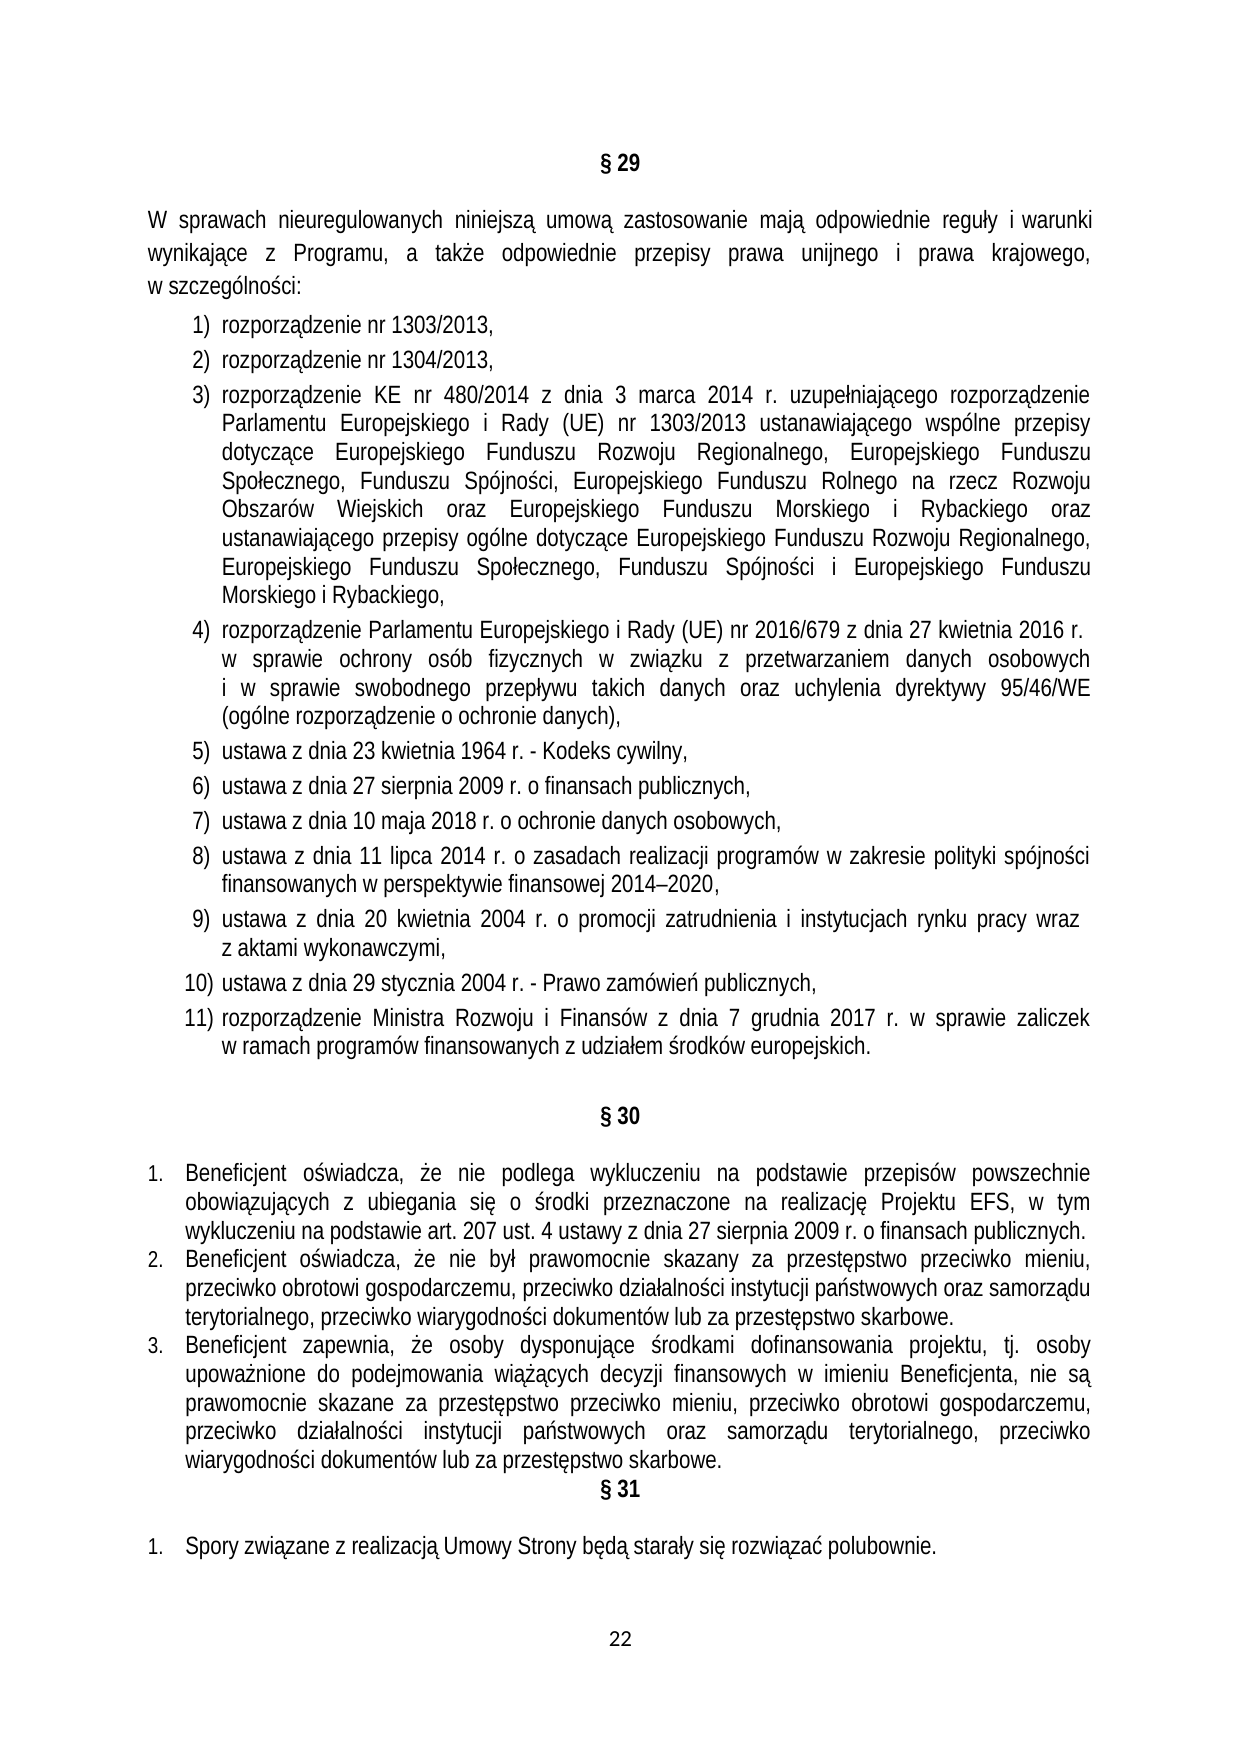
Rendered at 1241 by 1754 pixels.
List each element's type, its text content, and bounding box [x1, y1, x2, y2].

list rozporządzenie Parlamentu Europejskiego i Rady (UE) nr 2016/679 z dnia 27 kwietnia 2016 r. w sprawie ochrony osób fizycznych w związku z przetwarzaniem danych osobowych i w sprawie swobodnego przepływu takich danych oraz uchylenia dyrektywy 95/46/WE (ogólne rozporządzenie o ochronie danych), [192, 615, 1092, 730]
list rozporządzenie nr 1303/2013, [192, 310, 1092, 339]
text § 29 [148, 148, 1092, 176]
list rozporządzenie Ministra Rozwoju i Finansów z dnia 7 grudnia 2017 r. w sprawie zaliczek w ramach programów finansowanych z udziałem środków europejskich. [184, 1003, 1092, 1060]
text W sprawach nieuregulowanych niniejszą umową zastosowanie mają odpowiednie reguły i warunki wynikające z Programu, a także odpowiednie przepisy prawa unijnego i prawa krajowego, w szczególności: [148, 205, 1092, 299]
list ustawa z dnia 29 stycznia 2004 r. - Prawo zamówień publicznych, [184, 968, 1092, 996]
list ustawa z dnia 27 sierpnia 2009 r. o finansach publicznych, [192, 771, 1092, 799]
text § 31 [148, 1473, 1092, 1502]
list rozporządzenie KE nr 480/2014 z dnia 3 marca 2014 r. uzupełniającego rozporządzenie Parlamentu Europejskiego i Rady (UE) nr 1303/2013 ustanawiającego wspólne przepisy dotyczące Europejskiego Funduszu Rozwoju Regionalnego, Europejskiego Funduszu Społecznego, Funduszu Spójności, Europejskiego Funduszu Rolnego na rzecz Rozwoju Obszarów Wiejskich oraz Europejskiego Funduszu Morskiego i Rybackiego oraz ustanawiającego przepisy ogólne dotyczące Europejskiego Funduszu Rozwoju Regionalnego, Europejskiego Funduszu Społecznego, Funduszu Spójności i Europejskiego Funduszu Morskiego i Rybackiego, [192, 380, 1092, 609]
list ustawa z dnia 10 maja 2018 r. o ochronie danych osobowych, [192, 806, 1092, 834]
text § 30 [148, 1101, 1092, 1130]
list rozporządzenie nr 1304/2013, [192, 345, 1092, 373]
list Beneficjent oświadcza, że nie był prawomocnie skazany za przestępstwo przeciwko mieniu, przeciwko obrotowi gospodarczemu, przeciwko działalności instytucji państwowych oraz samorządu terytorialnego, przeciwko wiarygodności dokumentów lub za przestępstwo skarbowe. [148, 1244, 1092, 1330]
list ustawa z dnia 23 kwietnia 1964 r. - Kodeks cywilny, [192, 736, 1092, 765]
list ustawa z dnia 11 lipca 2014 r. o zasadach realizacji programów w zakresie polityki spójności finansowanych w perspektywie finansowej 2014–2020, [192, 841, 1092, 898]
list Spory związane z realizacją Umowy Strony będą starały się rozwiązać polubownie. [148, 1531, 1092, 1559]
list ustawa z dnia 20 kwietnia 2004 r. o promocji zatrudnienia i instytucjach rynku pracy wraz z aktami wykonawczymi, [192, 904, 1092, 962]
list Beneficjent zapewnia, że osoby dysponujące środkami dofinansowania projektu, tj. osoby upoważnione do podejmowania wiążących decyzji finansowych w imieniu Beneficjenta, nie są prawomocnie skazane za przestępstwo przeciwko mieniu, przeciwko obrotowi gospodarczemu, przeciwko działalności instytucji państwowych oraz samorządu terytorialnego, przeciwko wiarygodności dokumentów lub za przestępstwo skarbowe. [148, 1330, 1092, 1473]
list Beneficjent oświadcza, że nie podlega wykluczeniu na podstawie przepisów powszechnie obowiązujących z ubiegania się o środki przeznaczone na realizację Projektu EFS, w tym wykluczeniu na podstawie art. 207 ust. 4 ustawy z dnia 27 sierpnia 2009 r. o finansach publicznych. [148, 1158, 1092, 1244]
